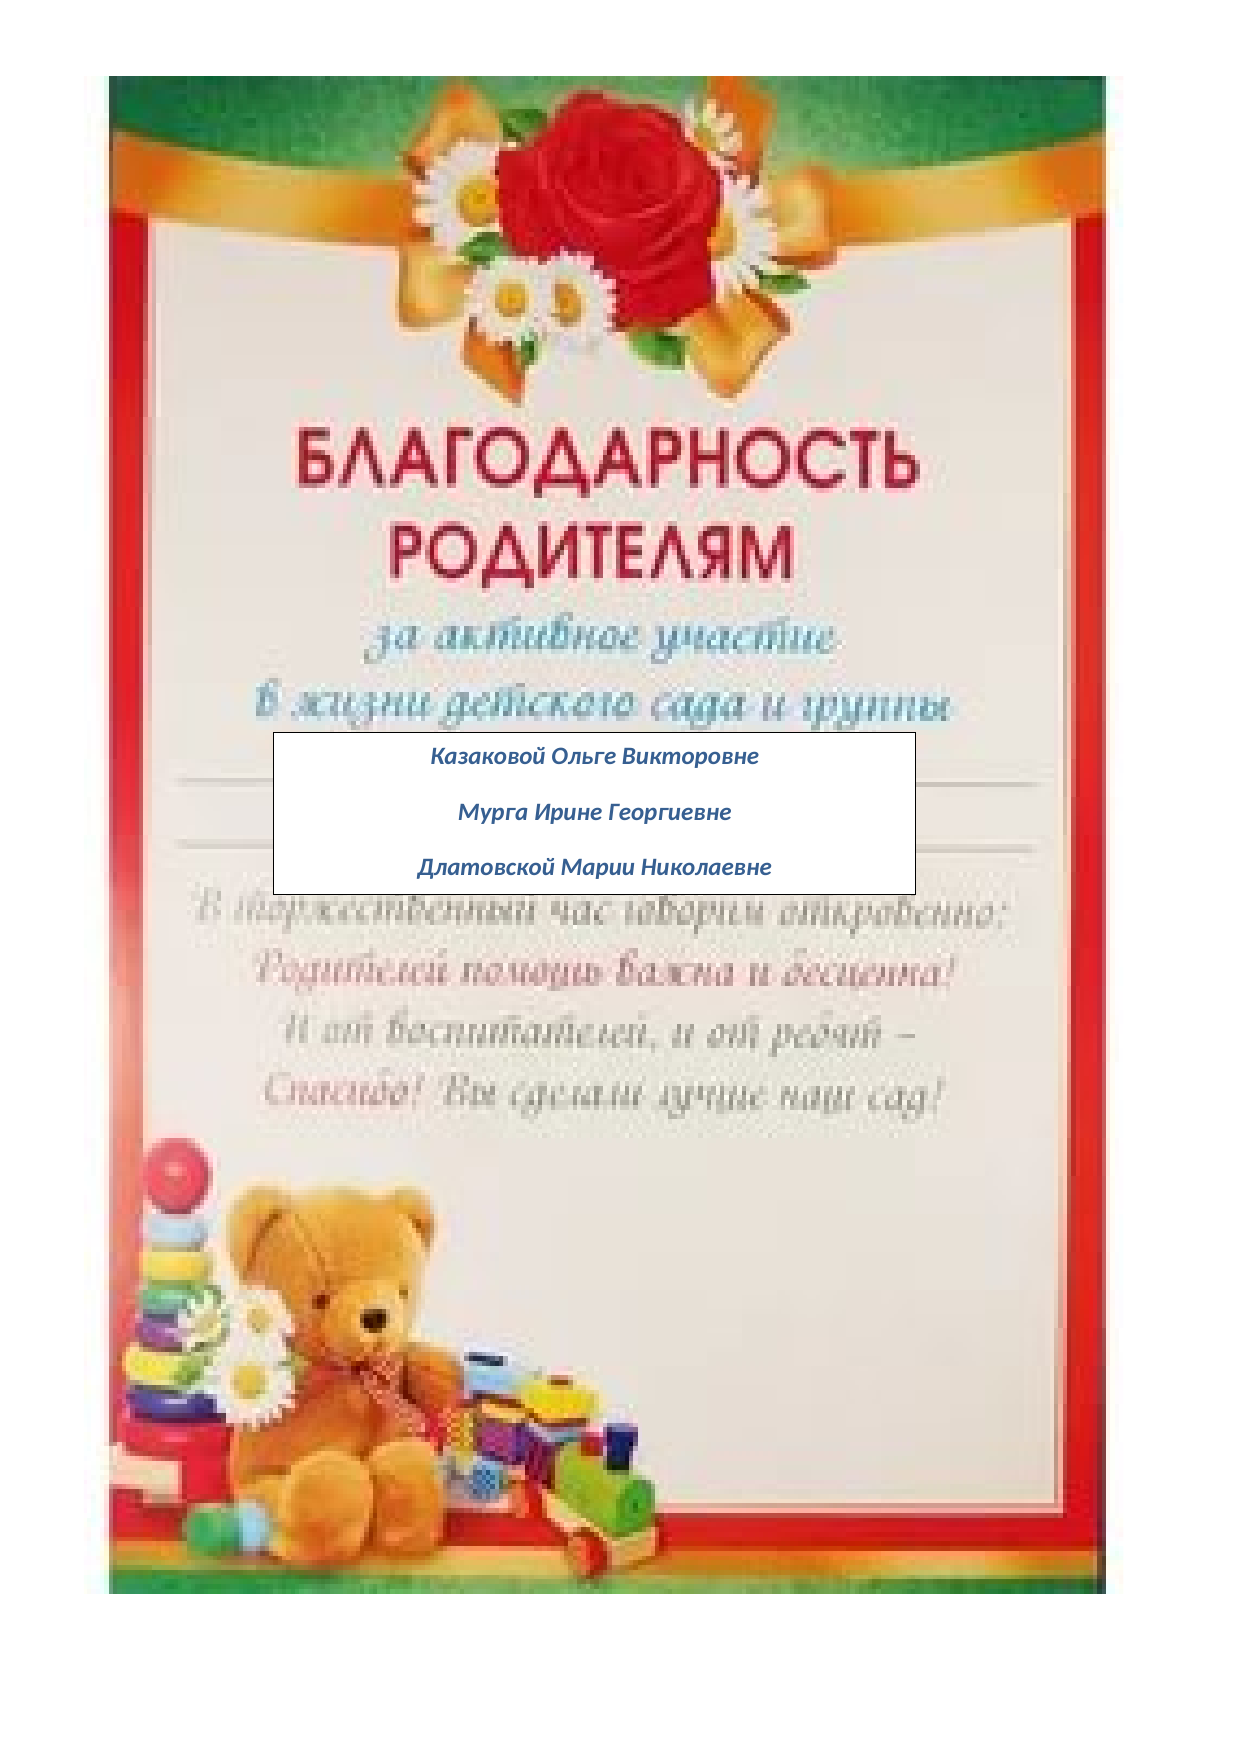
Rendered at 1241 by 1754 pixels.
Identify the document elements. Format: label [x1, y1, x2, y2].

picture [83, 76, 1124, 1594]
